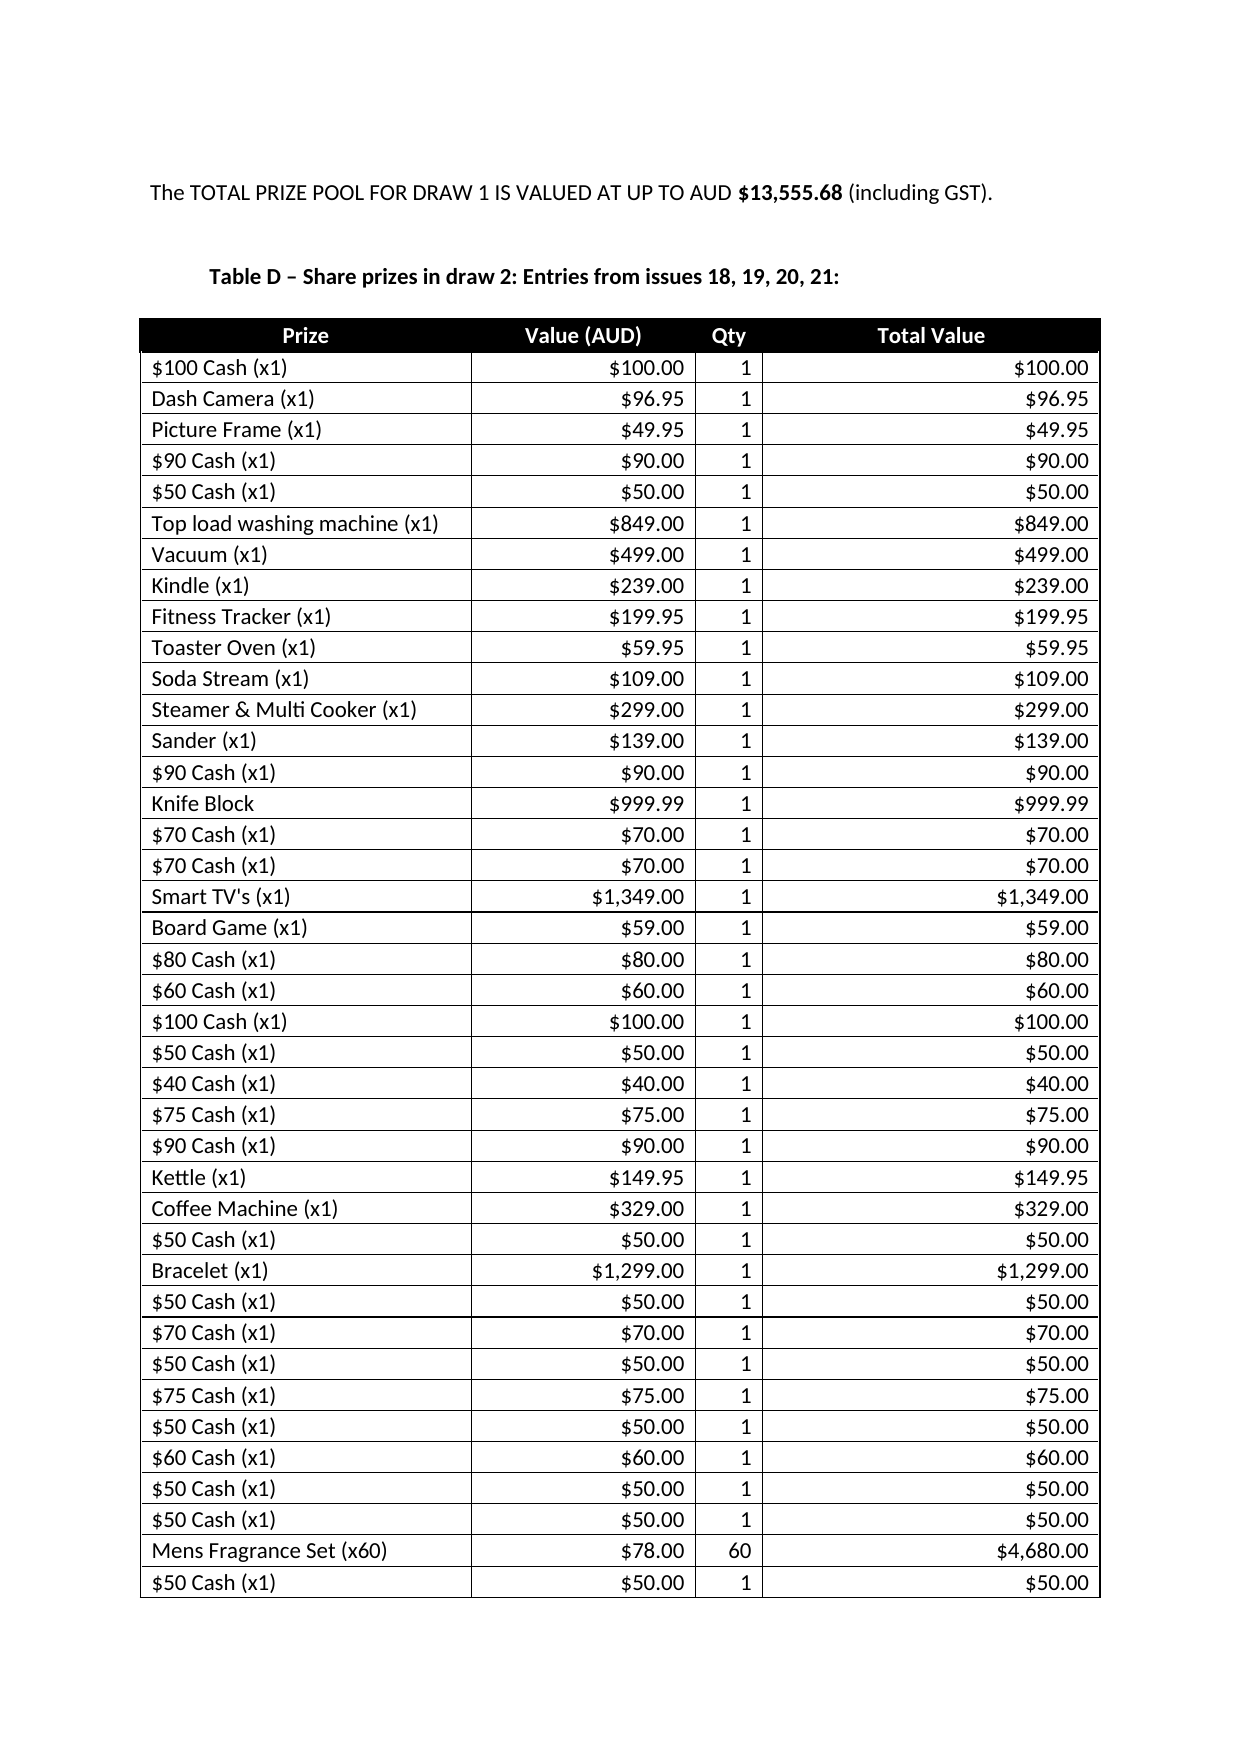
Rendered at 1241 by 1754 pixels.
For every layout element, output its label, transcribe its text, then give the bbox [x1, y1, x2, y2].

table_cell $78.00 [472, 1535, 695, 1566]
table_cell 1 [696, 1006, 762, 1036]
table_cell 1 [696, 1473, 762, 1503]
table_header Total Value [764, 320, 1099, 351]
table_cell $499.00 [472, 539, 695, 569]
table_cell $90.00 [763, 1130, 1099, 1161]
table_cell $60.00 [472, 1442, 695, 1472]
table_cell 1 [696, 944, 762, 974]
table_cell 1 [696, 881, 762, 911]
table_cell $329.00 [763, 1192, 1099, 1223]
table_cell $50.00 [472, 1037, 695, 1067]
table_cell $239.00 [763, 569, 1099, 600]
table_cell $40.00 [763, 1067, 1099, 1098]
table_cell $49.95 [472, 414, 695, 444]
table_cell Coffee Machine (x1) [141, 1193, 471, 1223]
table_cell $60 Cash (x1) [141, 975, 471, 1005]
table_cell $1,299.00 [763, 1254, 1099, 1285]
table_cell 1 [696, 1068, 762, 1098]
table_cell 1 [696, 695, 762, 724]
table_cell $100.00 [472, 353, 695, 382]
text The TOTAL PRIZE POOL FOR DRAW 1 IS VALUED AT UP TO AUD $13,555.68 (including GST). [150, 178, 1090, 206]
table_cell $1,349.00 [763, 880, 1099, 911]
table_cell $50.00 [472, 1567, 695, 1597]
table_cell $849.00 [763, 507, 1099, 538]
table_cell Soda Stream (x1) [141, 663, 471, 693]
table_cell $90.00 [763, 756, 1099, 787]
table_cell $100.00 [763, 351, 1099, 382]
table_cell $90.00 [763, 444, 1099, 475]
table_cell $80.00 [763, 943, 1099, 974]
table_cell 1 [696, 445, 762, 475]
table_cell 1 [696, 1255, 762, 1285]
table_cell $50.00 [472, 1504, 695, 1534]
table_cell $999.99 [472, 788, 695, 818]
table_cell $149.95 [763, 1161, 1099, 1192]
table_cell 1 [696, 570, 762, 600]
table_cell $75.00 [763, 1098, 1099, 1129]
table_cell 1 [696, 632, 762, 662]
table_cell 1 [696, 1286, 762, 1316]
table_cell Bracelet (x1) [141, 1255, 471, 1285]
table_cell $75.00 [763, 1379, 1099, 1410]
table_cell Sander (x1) [141, 726, 471, 756]
table_cell $96.95 [763, 382, 1099, 413]
table_cell $75.00 [472, 1099, 695, 1129]
table_cell $100 Cash (x1) [141, 352, 471, 382]
table_cell 60 [696, 1535, 762, 1566]
table_cell 1 [696, 1349, 762, 1379]
table_cell $849.00 [472, 508, 695, 538]
table_cell $100.00 [472, 1006, 695, 1036]
table_cell $90 Cash (x1) [141, 757, 471, 787]
table_cell Smart TV's (x1) [141, 881, 471, 911]
table_cell $50 Cash (x1) [141, 476, 471, 507]
table_cell Knife Block [141, 788, 471, 818]
table_cell 1 [696, 975, 762, 1005]
table_cell Mens Fragrance Set (x60) [141, 1535, 471, 1566]
table_header Value (AUD) [473, 320, 694, 351]
table_cell Kindle (x1) [141, 570, 471, 600]
table_cell $50 Cash (x1) [141, 1504, 471, 1534]
table_cell $139.00 [472, 726, 695, 756]
table_cell $50 Cash (x1) [141, 1411, 471, 1441]
table_cell $50.00 [472, 1411, 695, 1441]
table_cell $50.00 [763, 1503, 1099, 1534]
table_cell $109.00 [763, 662, 1099, 693]
table_cell $60.00 [763, 1441, 1099, 1472]
table_cell $1,299.00 [472, 1255, 695, 1285]
table_cell $50.00 [472, 1224, 695, 1254]
table_cell $50.00 [763, 1472, 1099, 1503]
table_cell $90.00 [472, 1131, 695, 1161]
table_cell 1 [696, 383, 762, 413]
table_cell Steamer & Multi Cooker (x1) [141, 695, 471, 724]
table_cell $80.00 [472, 944, 695, 974]
table_cell Vacuum (x1) [141, 539, 471, 569]
table_cell $80 Cash (x1) [141, 944, 471, 974]
table_cell $60 Cash (x1) [141, 1442, 471, 1472]
table_cell $239.00 [472, 570, 695, 600]
table_cell 1 [696, 1567, 762, 1597]
table_cell $50 Cash (x1) [141, 1037, 471, 1067]
table_cell $50.00 [472, 1349, 695, 1379]
table_cell $70.00 [763, 1316, 1099, 1347]
table_cell 1 [696, 1442, 762, 1472]
table_cell $75 Cash (x1) [141, 1380, 471, 1410]
table_cell $59.95 [472, 632, 695, 662]
table_cell $90.00 [472, 757, 695, 787]
table_cell 1 [696, 508, 762, 538]
table_cell 1 [696, 726, 762, 756]
table_cell 1 [696, 819, 762, 849]
table_cell $70.00 [472, 819, 695, 849]
table_cell 1 [696, 1411, 762, 1441]
table_cell $70.00 [763, 818, 1099, 849]
table_cell $199.95 [763, 600, 1099, 631]
list Table D – Share prizes in draw 2: Entries from issues 18, 19, 20, 21: [209, 262, 1090, 290]
table_cell $299.00 [472, 695, 695, 724]
table_header Qty [696, 320, 761, 351]
table_cell 1 [696, 539, 762, 569]
table_cell $149.95 [472, 1162, 695, 1192]
table_cell 1 [696, 476, 762, 507]
table_cell $50 Cash (x1) [141, 1349, 471, 1379]
table_cell $75.00 [472, 1380, 695, 1410]
table_cell $50.00 [763, 1566, 1099, 1597]
table_cell $4,680.00 [763, 1534, 1099, 1566]
table_cell Fitness Tracker (x1) [141, 601, 471, 631]
table_cell Top load washing machine (x1) [141, 508, 471, 538]
table_cell $60.00 [763, 974, 1099, 1005]
table_cell $50 Cash (x1) [141, 1224, 471, 1254]
table_cell $49.95 [763, 413, 1099, 444]
table_cell $999.99 [763, 787, 1099, 818]
table_cell $50.00 [763, 475, 1099, 507]
table_cell $59.00 [763, 911, 1099, 943]
table_cell $70.00 [472, 1318, 695, 1347]
table_cell $50.00 [763, 1410, 1099, 1441]
table_cell $90 Cash (x1) [141, 1131, 471, 1161]
table_cell $329.00 [472, 1193, 695, 1223]
table_cell Toaster Oven (x1) [141, 632, 471, 662]
table_cell 1 [696, 1318, 762, 1347]
table_cell $60.00 [472, 975, 695, 1005]
table_cell 1 [696, 1224, 762, 1254]
table_cell $109.00 [472, 663, 695, 693]
table_cell Kettle (x1) [141, 1162, 471, 1192]
table_cell $50.00 [763, 1348, 1099, 1379]
table_cell 1 [696, 1037, 762, 1067]
table_cell $40 Cash (x1) [141, 1068, 471, 1098]
table_cell $40.00 [472, 1068, 695, 1098]
table_cell $50.00 [763, 1223, 1099, 1254]
table_cell Picture Frame (x1) [141, 414, 471, 444]
table_cell $139.00 [763, 725, 1099, 756]
table_cell $199.95 [472, 601, 695, 631]
table_cell $96.95 [472, 383, 695, 413]
table_cell $50.00 [472, 476, 695, 507]
table_cell $50.00 [472, 1286, 695, 1316]
table_cell $70.00 [763, 849, 1099, 880]
table_cell $50.00 [763, 1036, 1099, 1067]
table_cell Dash Camera (x1) [141, 383, 471, 413]
table_cell $50.00 [763, 1285, 1099, 1316]
table_cell $1,349.00 [472, 881, 695, 911]
table_cell 1 [696, 353, 762, 382]
table_cell $499.00 [763, 538, 1099, 569]
table_cell 1 [696, 1504, 762, 1534]
table_cell $50 Cash (x1) [141, 1473, 471, 1503]
table_cell $50.00 [472, 1473, 695, 1503]
table_cell $70 Cash (x1) [141, 1317, 471, 1347]
table_cell $50 Cash (x1) [141, 1286, 471, 1316]
table_cell $50 Cash (x1) [141, 1567, 471, 1597]
table_cell $70 Cash (x1) [141, 850, 471, 880]
table_cell 1 [696, 601, 762, 631]
table_cell $59.00 [472, 913, 695, 943]
table_cell $90 Cash (x1) [141, 445, 471, 475]
table_cell $59.95 [763, 631, 1099, 662]
table_cell 1 [696, 788, 762, 818]
table_cell $90.00 [472, 445, 695, 475]
table_header Prize [141, 320, 470, 351]
table_cell 1 [696, 850, 762, 880]
table_cell 1 [696, 663, 762, 693]
table_cell $299.00 [763, 694, 1099, 724]
table_cell $100 Cash (x1) [141, 1006, 471, 1036]
table_cell $70.00 [472, 850, 695, 880]
table_cell $70 Cash (x1) [141, 819, 471, 849]
table_cell Board Game (x1) [141, 912, 471, 943]
table_cell 1 [696, 414, 762, 444]
table_cell 1 [696, 1131, 762, 1161]
table_cell 1 [696, 1193, 762, 1223]
table_cell 1 [696, 757, 762, 787]
table_cell 1 [696, 1162, 762, 1192]
table_cell $75 Cash (x1) [141, 1099, 471, 1129]
table_cell 1 [696, 913, 762, 943]
table_cell 1 [696, 1099, 762, 1129]
table_cell $100.00 [763, 1005, 1099, 1036]
table_cell 1 [696, 1380, 762, 1410]
